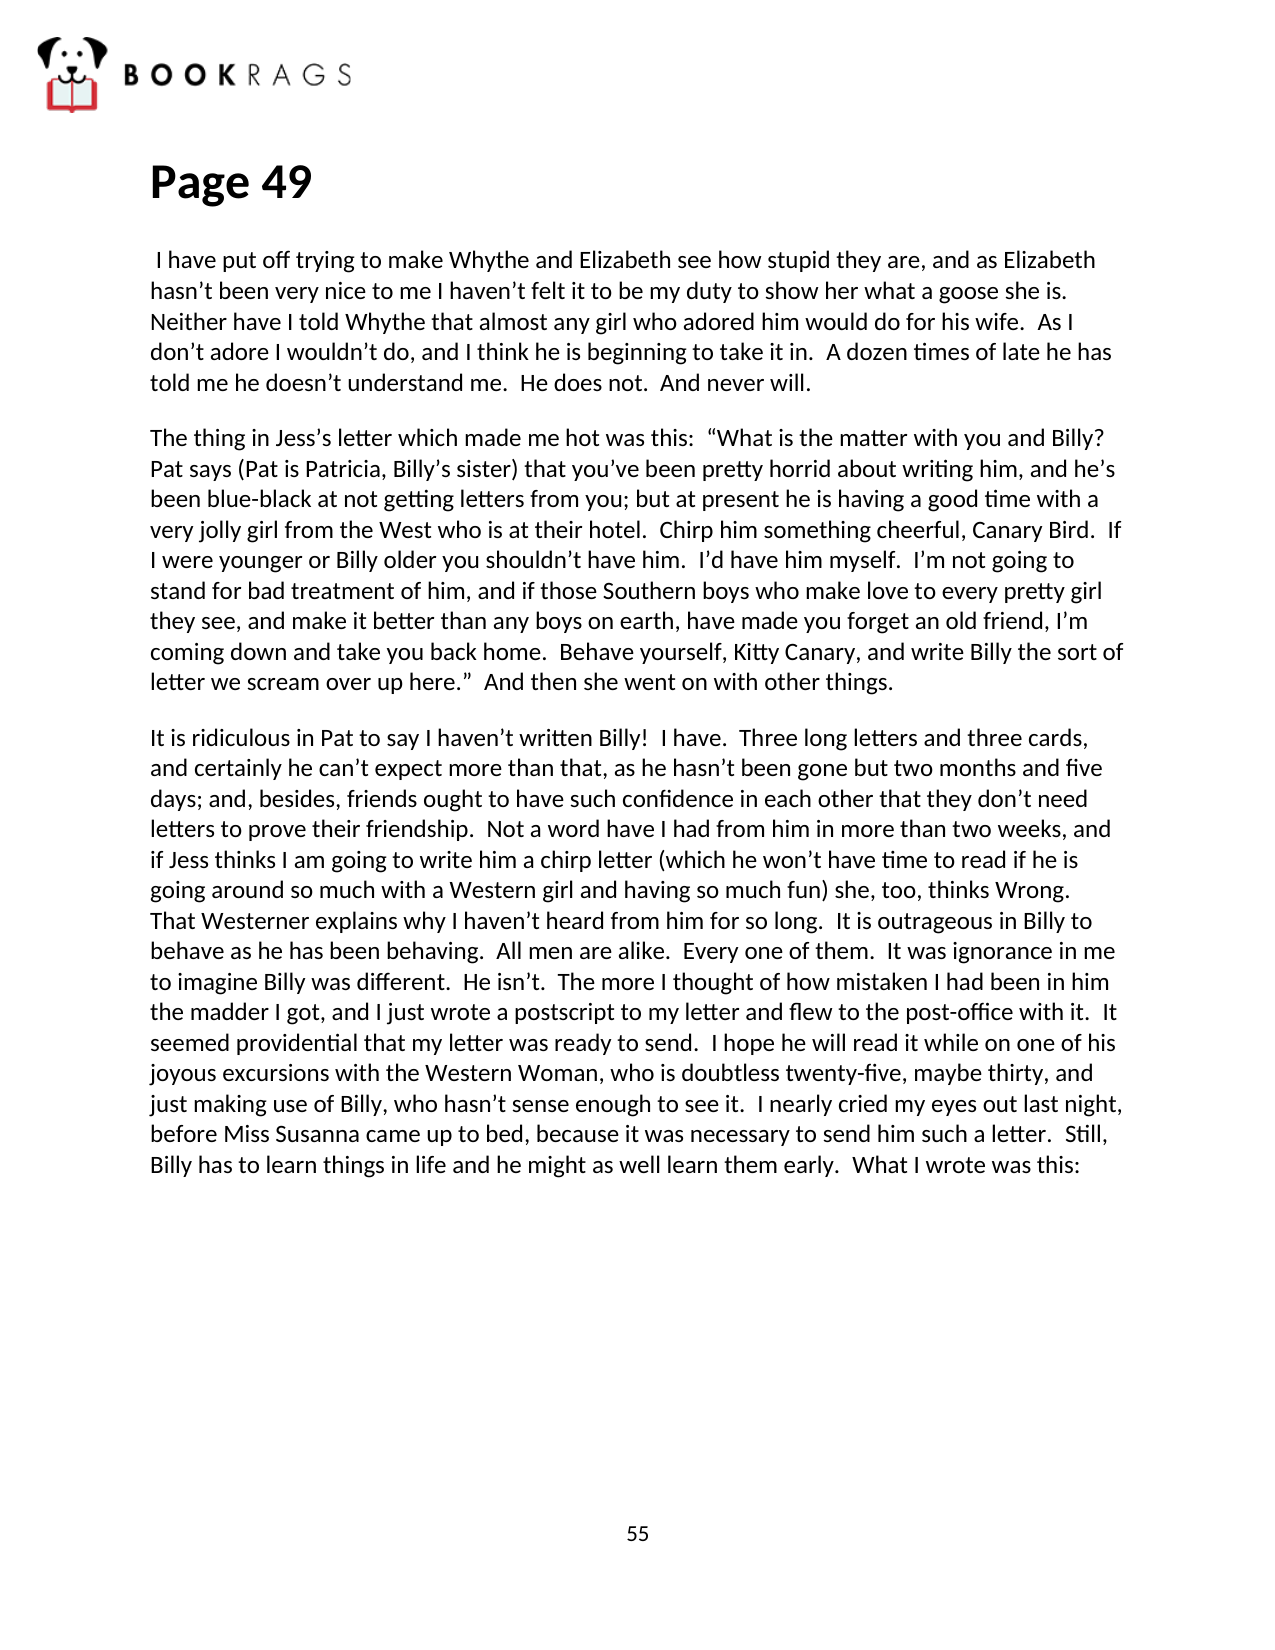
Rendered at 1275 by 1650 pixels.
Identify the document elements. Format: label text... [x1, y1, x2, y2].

text It is ridiculous in Pat to say I haven’t written Billy! I have. Three long letters and three cards, and certainly he can’t expect more than that, as he hasn’t been gone but two months and five days; and, besides, friends ought to have such confidence in each other that they don’t need letters to prove their friendship. Not a word have I had from him in more than two weeks, and if Jess thinks I am going to write him a chirp letter (which he won’t have time to read if he is going around so much with a Western girl and having so much fun) she, too, thinks Wrong. That Westerner explains why I haven’t heard from him for so long. It is outrageous in Billy to behave as he has been behaving. All men are alike. Every one of them. It was ignorance in me to imagine Billy was different. He isn’t. The more I thought of how mistaken I had been in him the madder I got, and I just wrote a postscript to my letter and flew to the post-office with it. It seemed providential that my letter was ready to send. I hope he will read it while on one of his joyous excursions with the Western Woman, who is doubtless twenty-five, maybe thirty, and just making use of Billy, who hasn’t sense enough to see it. I nearly cried my eyes out last night, before Miss Susanna came up to bed, because it was necessary to send him such a letter. Still, Billy has to learn things in life and he might as well learn them early. What I wrote was this: [150, 722, 1125, 1180]
picture [37, 37, 351, 113]
text I have put off trying to make Whythe and Elizabeth see how stupid they are, and as Elizabeth hasn’t been very nice to me I haven’t felt it to be my duty to show her what a goose she is. Neither have I told Whythe that almost any girl who adored him would do for his wife. As I don’t adore I wouldn’t do, and I think he is beginning to take it in. A dozen times of late he has told me he doesn’t understand me. He does not. And never will. [150, 244, 1125, 397]
text The thing in Jess’s letter which made me hot was this: “What is the matter with you and Billy? Pat says (Pat is Patricia, Billy’s sister) that you’ve been pretty horrid about writing him, and he’s been blue-black at not getting letters from you; but at present he is having a good time with a very jolly girl from the West who is at their hotel. Chirp him something cheerful, Canary Bird. If I were younger or Billy older you shouldn’t have him. I’d have him myself. I’m not going to stand for bad treatment of him, and if those Southern boys who make love to every pretty girl they see, and make it better than any boys on earth, have made you forget an old friend, I’m coming down and take you back home. Behave yourself, Kitty Canary, and write Billy the sort of letter we scream over up here.” And then she went on with other things. [150, 422, 1125, 697]
text Page 49 [150, 150, 1125, 211]
